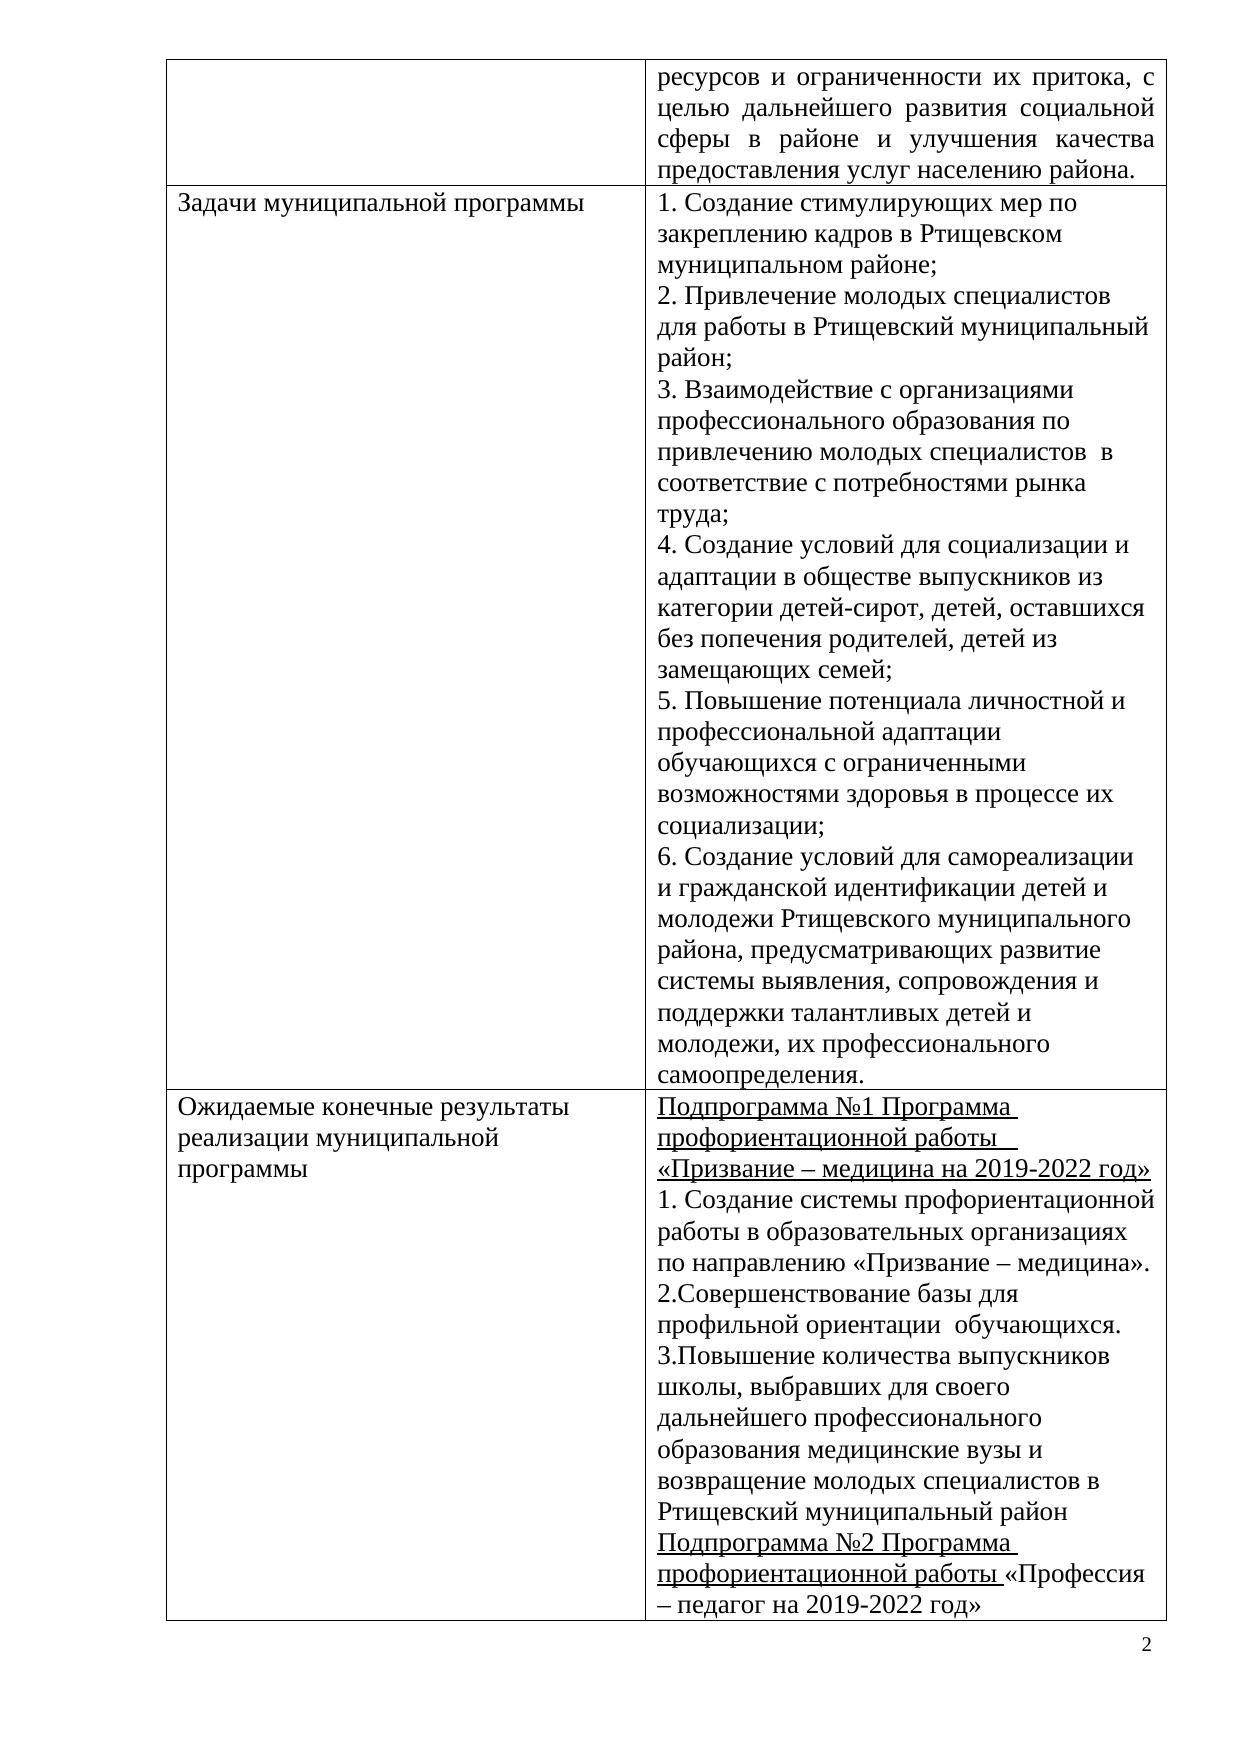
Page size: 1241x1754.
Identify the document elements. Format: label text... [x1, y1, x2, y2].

table_cell 1. Создание стимулирующих мер по закреплению кадров в Ртищевском муниципальном районе; 2. Привлечение молодых специалистов для работы в Ртищевский муниципальный район; 3. Взаимодействие с организациями профессионального образования по привлечению молодых специалистов в соответствие с потребностями рынка труда; 4. Создание условий для социализации и адаптации в обществе выпускников из категории детей-сирот, детей, оставшихся без попечения родителей, детей из замещающих семей; 5. Повышение потенциала личностной и профессиональной адаптации обучающихся с ограниченными возможностями здоровья в процессе их социализации; 6. Создание условий для самореализации и гражданской идентификации детей и молодежи Ртищевского муниципального района, предусматривающих развитие системы выявления, сопровождения и поддержки талантливых детей и молодежи, их профессионального самоопределения. [646, 186, 1166, 1089]
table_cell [646, 60, 1166, 185]
table_cell Задачи муниципальной программы [167, 186, 645, 1089]
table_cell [167, 60, 645, 185]
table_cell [167, 1090, 645, 1619]
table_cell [646, 1090, 1166, 1619]
